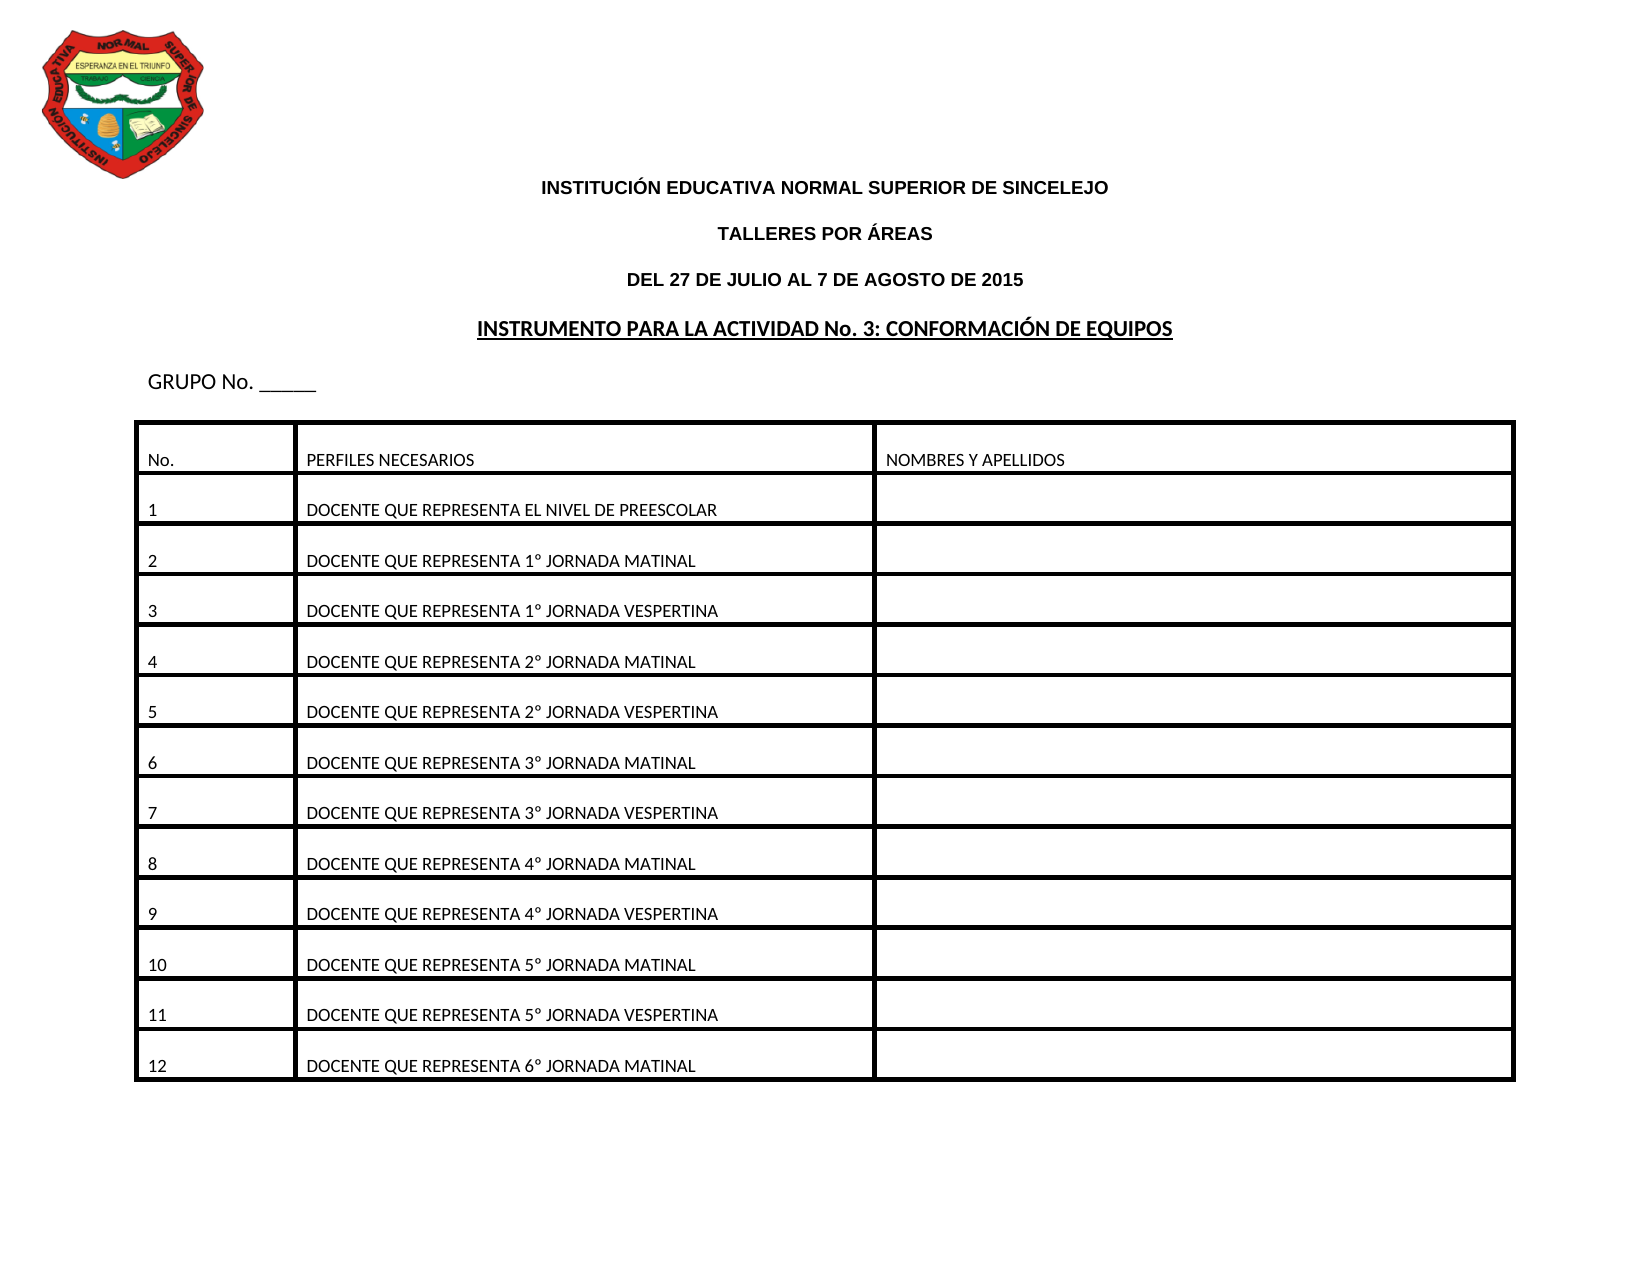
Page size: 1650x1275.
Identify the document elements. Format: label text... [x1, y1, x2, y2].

table_cell [877, 1031, 1511, 1077]
table_cell 5 [139, 677, 293, 723]
table_cell DOCENTE QUE REPRESENTA 4º JORNADA MATINAL [298, 829, 872, 875]
text DEL 27 DE JULIO AL 7 DE AGOSTO DE 2015 [148, 268, 1502, 290]
table_cell DOCENTE QUE REPRESENTA 3º JORNADA MATINAL [298, 728, 872, 774]
table_header PERFILES NECESARIOS [298, 425, 872, 471]
table_cell [877, 475, 1511, 521]
text INSTRUMENTO PARA LA ACTIVIDAD No. 3: CONFORMACIÓN DE EQUIPOS [148, 314, 1502, 342]
table_cell [877, 526, 1511, 572]
table_cell DOCENTE QUE REPRESENTA 5º JORNADA MATINAL [298, 930, 872, 976]
table_cell 1 [139, 475, 293, 521]
picture [41, 30, 204, 179]
table_cell DOCENTE QUE REPRESENTA 2º JORNADA VESPERTINA [298, 677, 872, 723]
table_cell DOCENTE QUE REPRESENTA 3º JORNADA VESPERTINA [298, 778, 872, 824]
table_cell [877, 627, 1511, 673]
table_cell [877, 981, 1511, 1026]
table_cell [877, 728, 1511, 774]
table_cell 8 [139, 829, 293, 875]
table_header No. [139, 425, 293, 471]
table_cell [877, 880, 1511, 925]
table_cell 10 [139, 930, 293, 976]
text GRUPO No. _____ [148, 367, 1502, 395]
table_cell 2 [139, 526, 293, 572]
table_cell [877, 778, 1511, 824]
table_cell 12 [139, 1031, 293, 1077]
table_cell DOCENTE QUE REPRESENTA 6º JORNADA MATINAL [298, 1031, 872, 1077]
table_cell DOCENTE QUE REPRESENTA 1º JORNADA VESPERTINA [298, 576, 872, 622]
table_cell DOCENTE QUE REPRESENTA 5º JORNADA VESPERTINA [298, 981, 872, 1026]
table_cell 9 [139, 880, 293, 925]
table_cell [877, 677, 1511, 723]
table_cell DOCENTE QUE REPRESENTA 4º JORNADA VESPERTINA [298, 880, 872, 925]
table_cell 3 [139, 576, 293, 622]
table_cell 6 [139, 728, 293, 774]
table_cell 4 [139, 627, 293, 673]
table_cell DOCENTE QUE REPRESENTA EL NIVEL DE PREESCOLAR [298, 475, 872, 521]
table_cell [877, 930, 1511, 976]
text TALLERES POR ÁREAS [148, 223, 1502, 244]
table_cell 11 [139, 981, 293, 1026]
table_cell DOCENTE QUE REPRESENTA 2º JORNADA MATINAL [298, 627, 872, 673]
table_cell [877, 576, 1511, 622]
table_header NOMBRES Y APELLIDOS [877, 425, 1511, 471]
table_cell DOCENTE QUE REPRESENTA 1º JORNADA MATINAL [298, 526, 872, 572]
table_cell [877, 829, 1511, 875]
table_cell 7 [139, 778, 293, 824]
text INSTITUCIÓN EDUCATIVA NORMAL SUPERIOR DE SINCELEJO [148, 177, 1502, 199]
